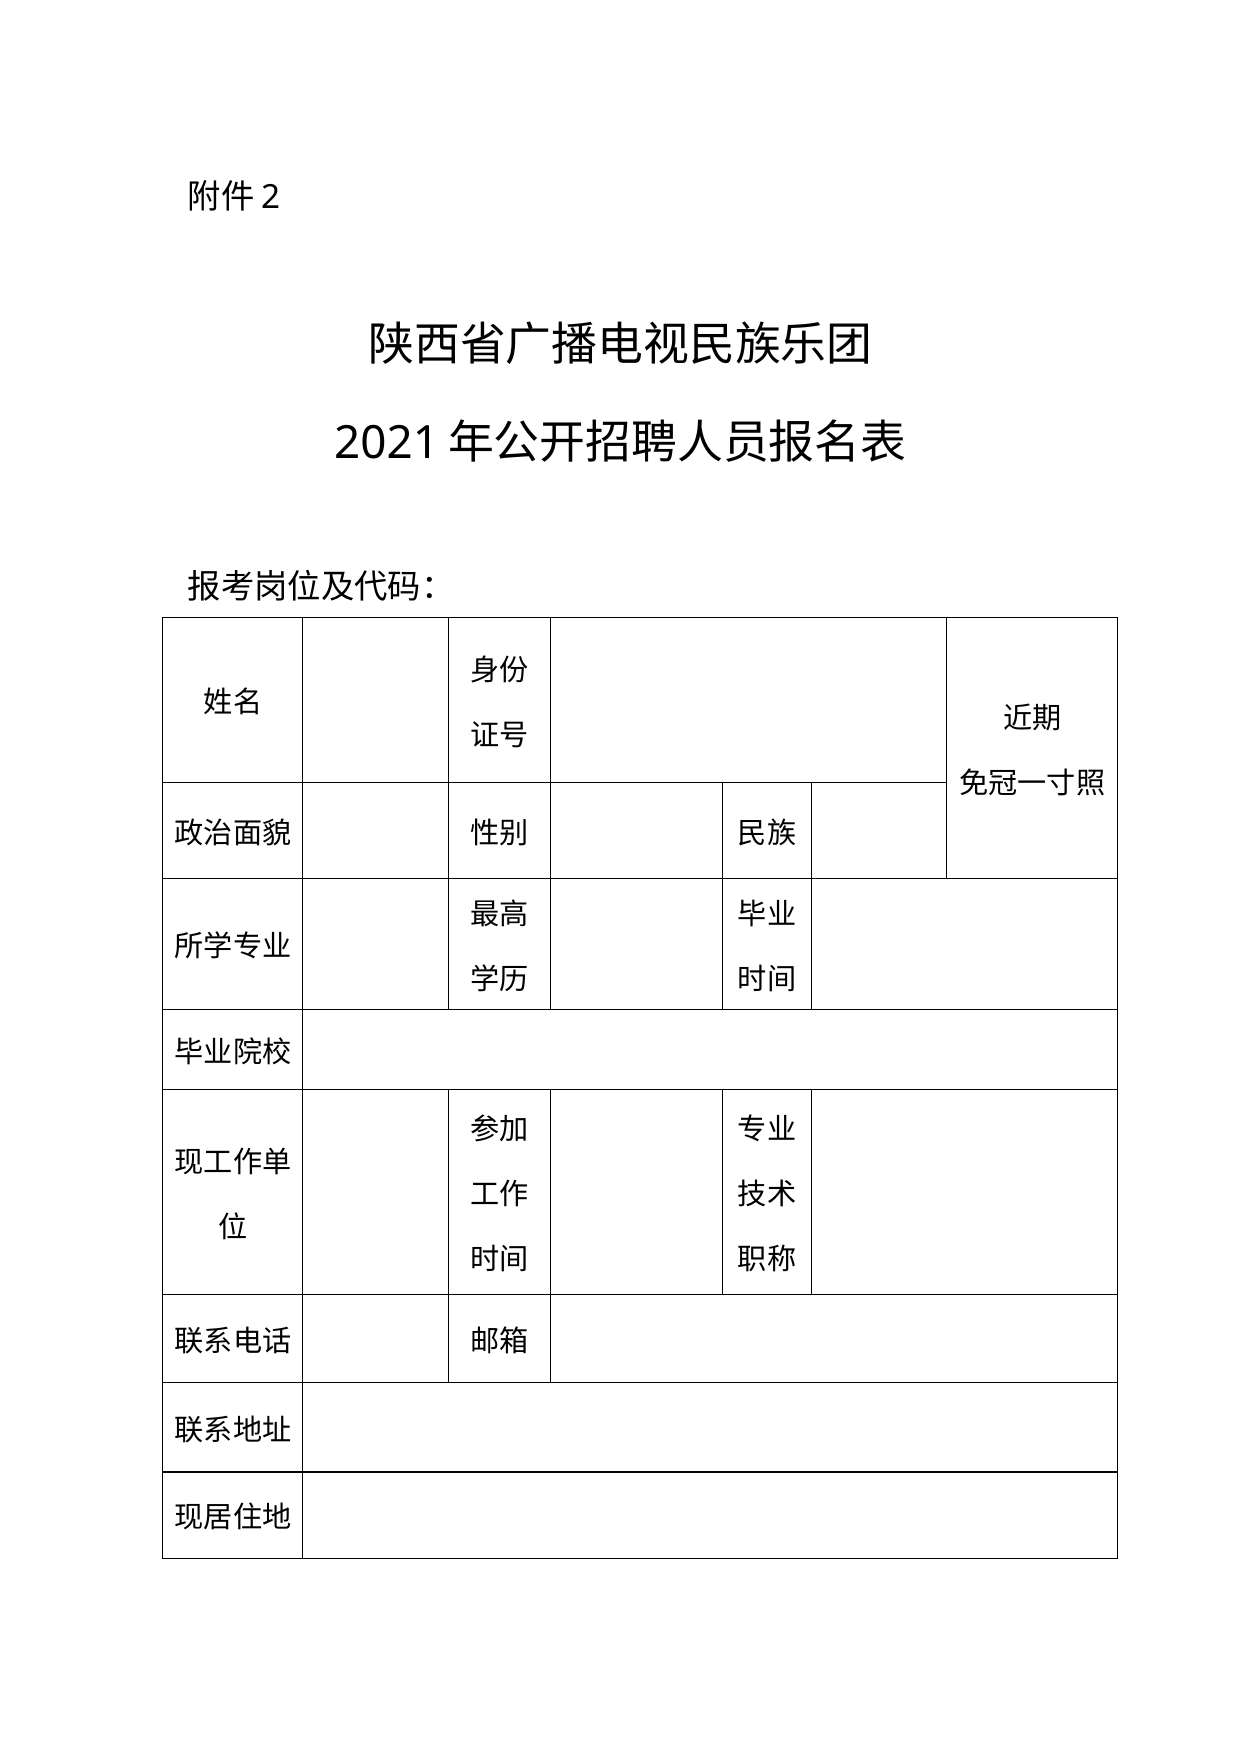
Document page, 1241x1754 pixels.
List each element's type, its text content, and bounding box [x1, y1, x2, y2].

table_cell [303, 783, 448, 878]
table_cell [551, 1090, 722, 1294]
text 附件2 [187, 162, 1053, 227]
table_cell 民族 [723, 783, 811, 878]
table_cell 参加工作时间 [449, 1090, 550, 1294]
table_cell [303, 879, 448, 1009]
table_cell 政治面貌 [163, 783, 302, 878]
table_cell [303, 1383, 1117, 1471]
table_cell 毕业院校 [163, 1010, 302, 1089]
table_cell [303, 1295, 448, 1382]
table_cell 所学专业 [163, 879, 302, 1009]
table_header [551, 618, 946, 782]
table_header 近期 免冠一寸照 [947, 618, 1117, 878]
table_cell 现居住地 [163, 1473, 302, 1558]
table_header 姓名 [163, 618, 302, 782]
text 报考岗位及代码： [187, 552, 1053, 617]
text 陕西省广播电视民族乐团 [187, 292, 1053, 389]
table_cell [812, 1090, 1117, 1294]
table_cell [551, 783, 722, 878]
table_cell 联系电话 [163, 1295, 302, 1382]
table_cell 性别 [449, 783, 550, 878]
table_cell [551, 1295, 1117, 1382]
table_cell 最高学历 [449, 879, 550, 1009]
table_header 身份证号 [449, 618, 550, 782]
table_cell 联系地址 [163, 1383, 302, 1471]
table_cell [812, 879, 1117, 1009]
table_cell [812, 783, 946, 878]
table_header [303, 618, 448, 782]
table_cell [303, 1090, 448, 1294]
table_cell 专业技术职称 [723, 1090, 811, 1294]
text 2021年公开招聘人员报名表 [187, 389, 1053, 487]
table_cell 邮箱 [449, 1295, 550, 1382]
table_cell 现工作单位 [163, 1090, 302, 1294]
table_cell [303, 1473, 1117, 1558]
table_cell 毕业时间 [723, 879, 811, 1009]
table_cell [303, 1010, 1117, 1089]
table_cell [551, 879, 722, 1009]
